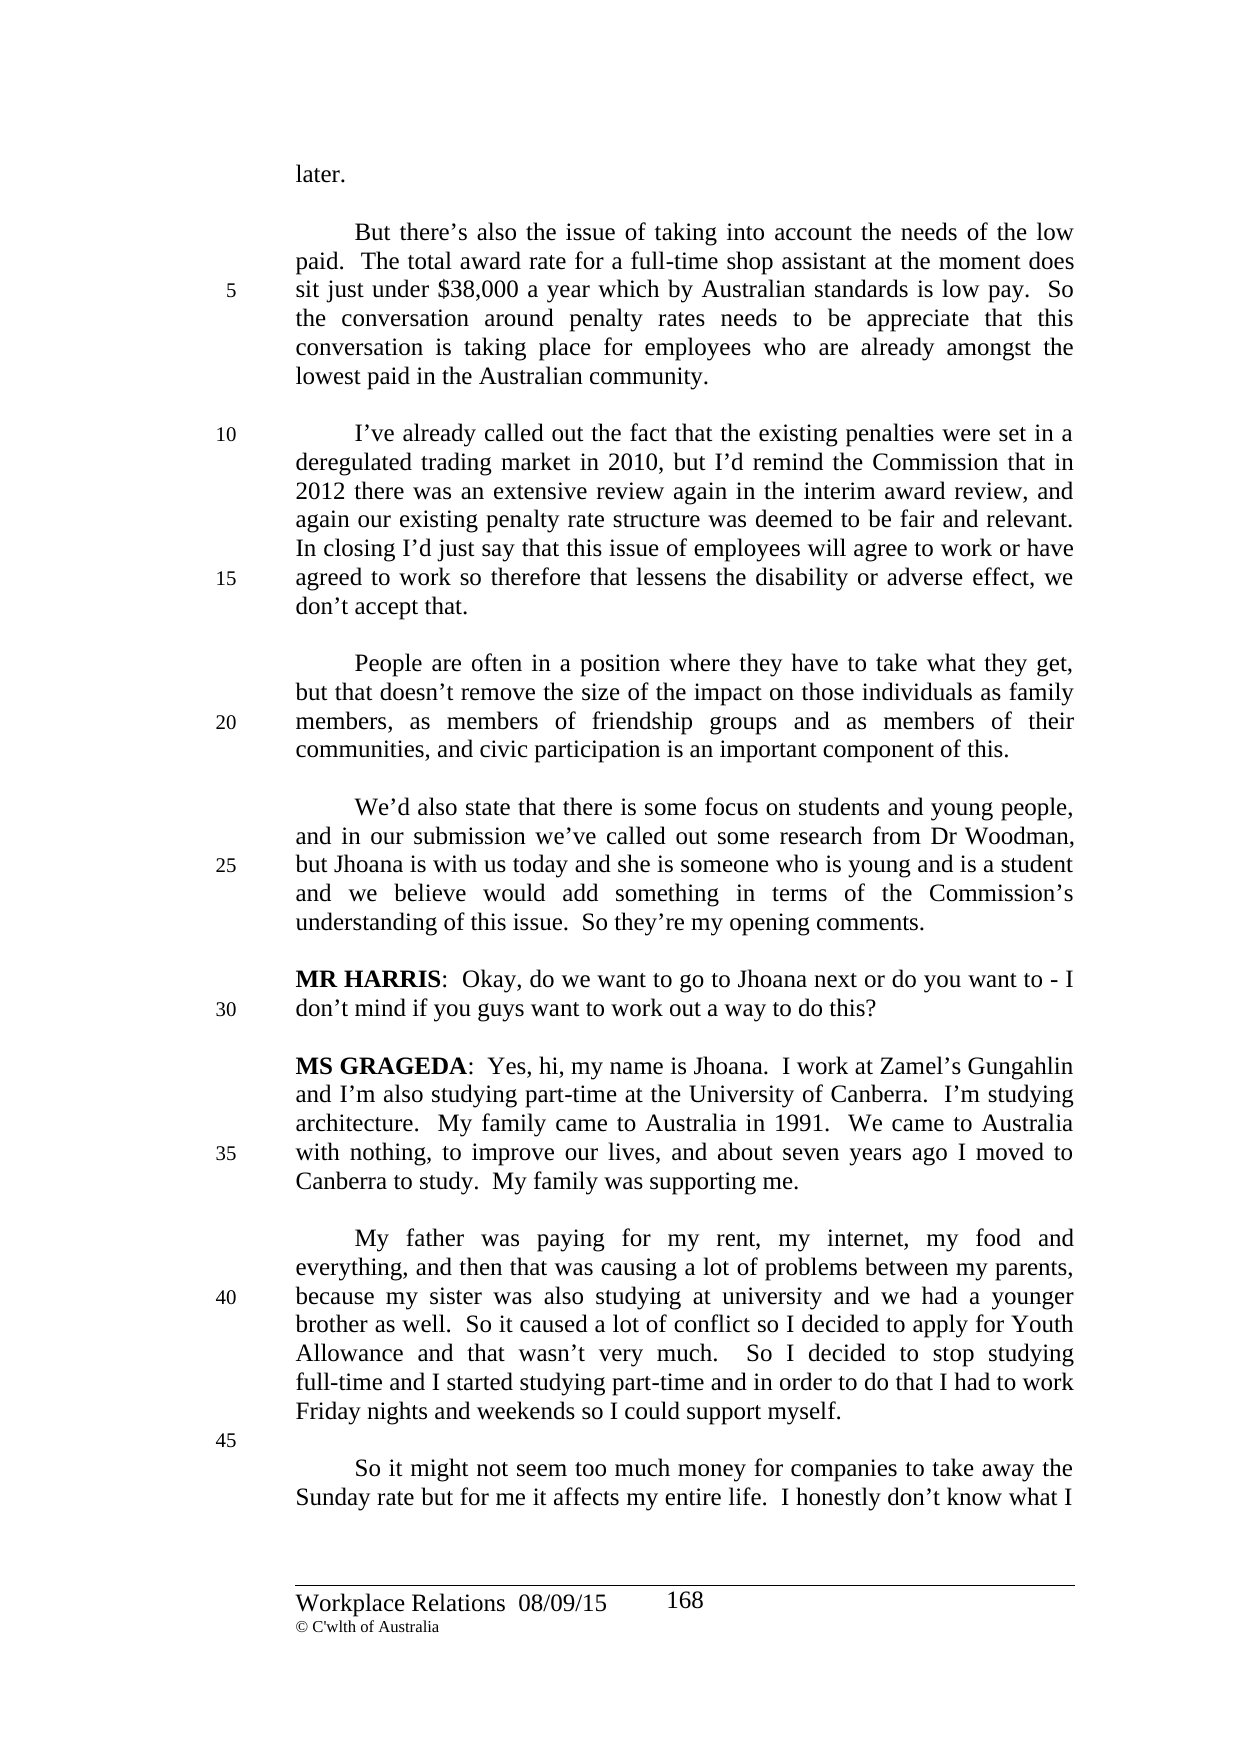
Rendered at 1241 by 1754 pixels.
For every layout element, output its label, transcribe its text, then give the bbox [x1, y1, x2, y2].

text We’d also state that there is some focus on students and young people, and in our submission we’ve called out some research from Dr Woodman, but Jhoana is with us today and she is someone who is young and is a student and we believe would add something in terms of the Commission’s understanding of this issue. So they’re my opening comments. [295, 792, 1075, 936]
text MR HARRIS: Okay, do we want to go to Jhoana next or do you want to - I don’t mind if you guys want to work out a way to do this? [295, 964, 1075, 1022]
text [295, 159, 1075, 188]
text But there’s also the issue of taking into account the needs of the low paid. The total award rate for a full-time shop assistant at the moment does sit just under $38,000 a year which by Australian standards is low pay. So the conversation around penalty rates needs to be appreciate that this conversation is taking place for employees who are already amongst the lowest paid in the Australian community. [295, 217, 1075, 389]
text People are often in a position where they have to take what they get, but that doesn’t remove the size of the impact on those individuals as family members, as members of friendship groups and as members of their communities, and civic participation is an important component of this. [295, 648, 1075, 763]
text I’ve already called out the fact that the existing penalties were set in a deregulated trading market in 2010, but I’d remind the Commission that in 2012 there was an extensive review again in the interim award review, and again our existing penalty rate structure was deemed to be fair and relevant. In closing I’d just say that this issue of employees will agree to work or have agreed to work so therefore that lessens the disability or adverse effect, we don’t accept that. [295, 418, 1075, 619]
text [295, 1453, 1075, 1511]
text My father was paying for my rent, my internet, my food and everything, and then that was causing a lot of problems between my parents, because my sister was also studying at university and we had a younger brother as well. So it caused a lot of conflict so I decided to apply for Youth Allowance and that wasn’t very much. So I decided to stop studying full-time and I started studying part-time and in order to do that I had to work Friday nights and weekends so I could support myself. [295, 1223, 1075, 1424]
text MS GRAGEDA: Yes, hi, my name is Jhoana. I work at Zamel’s Gungahlin and I’m also studying part-time at the University of Canberra. I’m studying architecture. My family came to Australia in 1991. We came to Australia with nothing, to improve our lives, and about seven years ago I moved to Canberra to study. My family was supporting me. [295, 1051, 1075, 1194]
